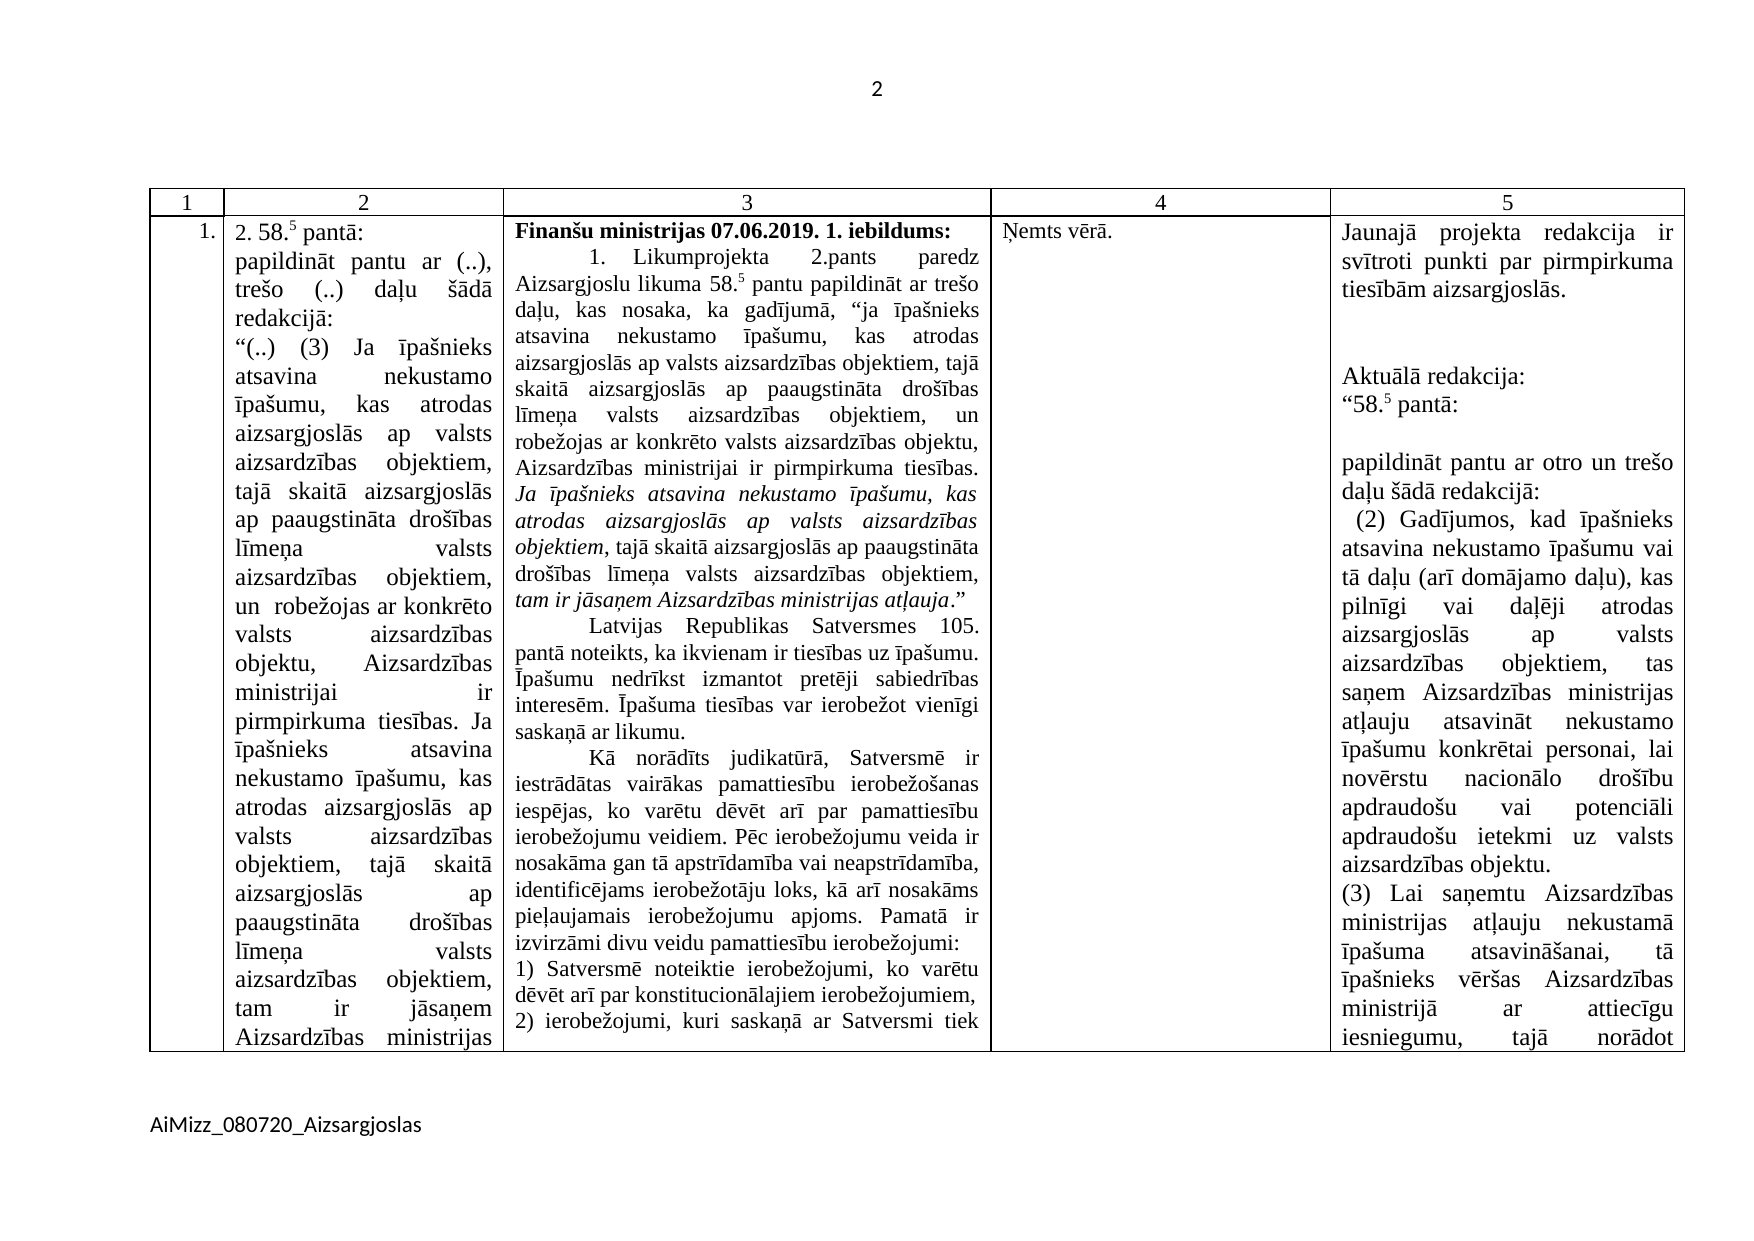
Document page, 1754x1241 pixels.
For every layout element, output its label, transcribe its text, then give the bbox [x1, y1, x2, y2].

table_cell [1331, 216, 1684, 1051]
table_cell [224, 216, 503, 1051]
table_cell 5 [1331, 189, 1684, 215]
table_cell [504, 217, 990, 1051]
table_cell 1 [151, 189, 223, 215]
table_cell Ņemts vērā. [992, 217, 1330, 1051]
table_cell [151, 217, 223, 1051]
table_cell 4 [992, 189, 1330, 215]
table_cell 2 [225, 189, 503, 215]
table_cell 3 [504, 189, 990, 215]
